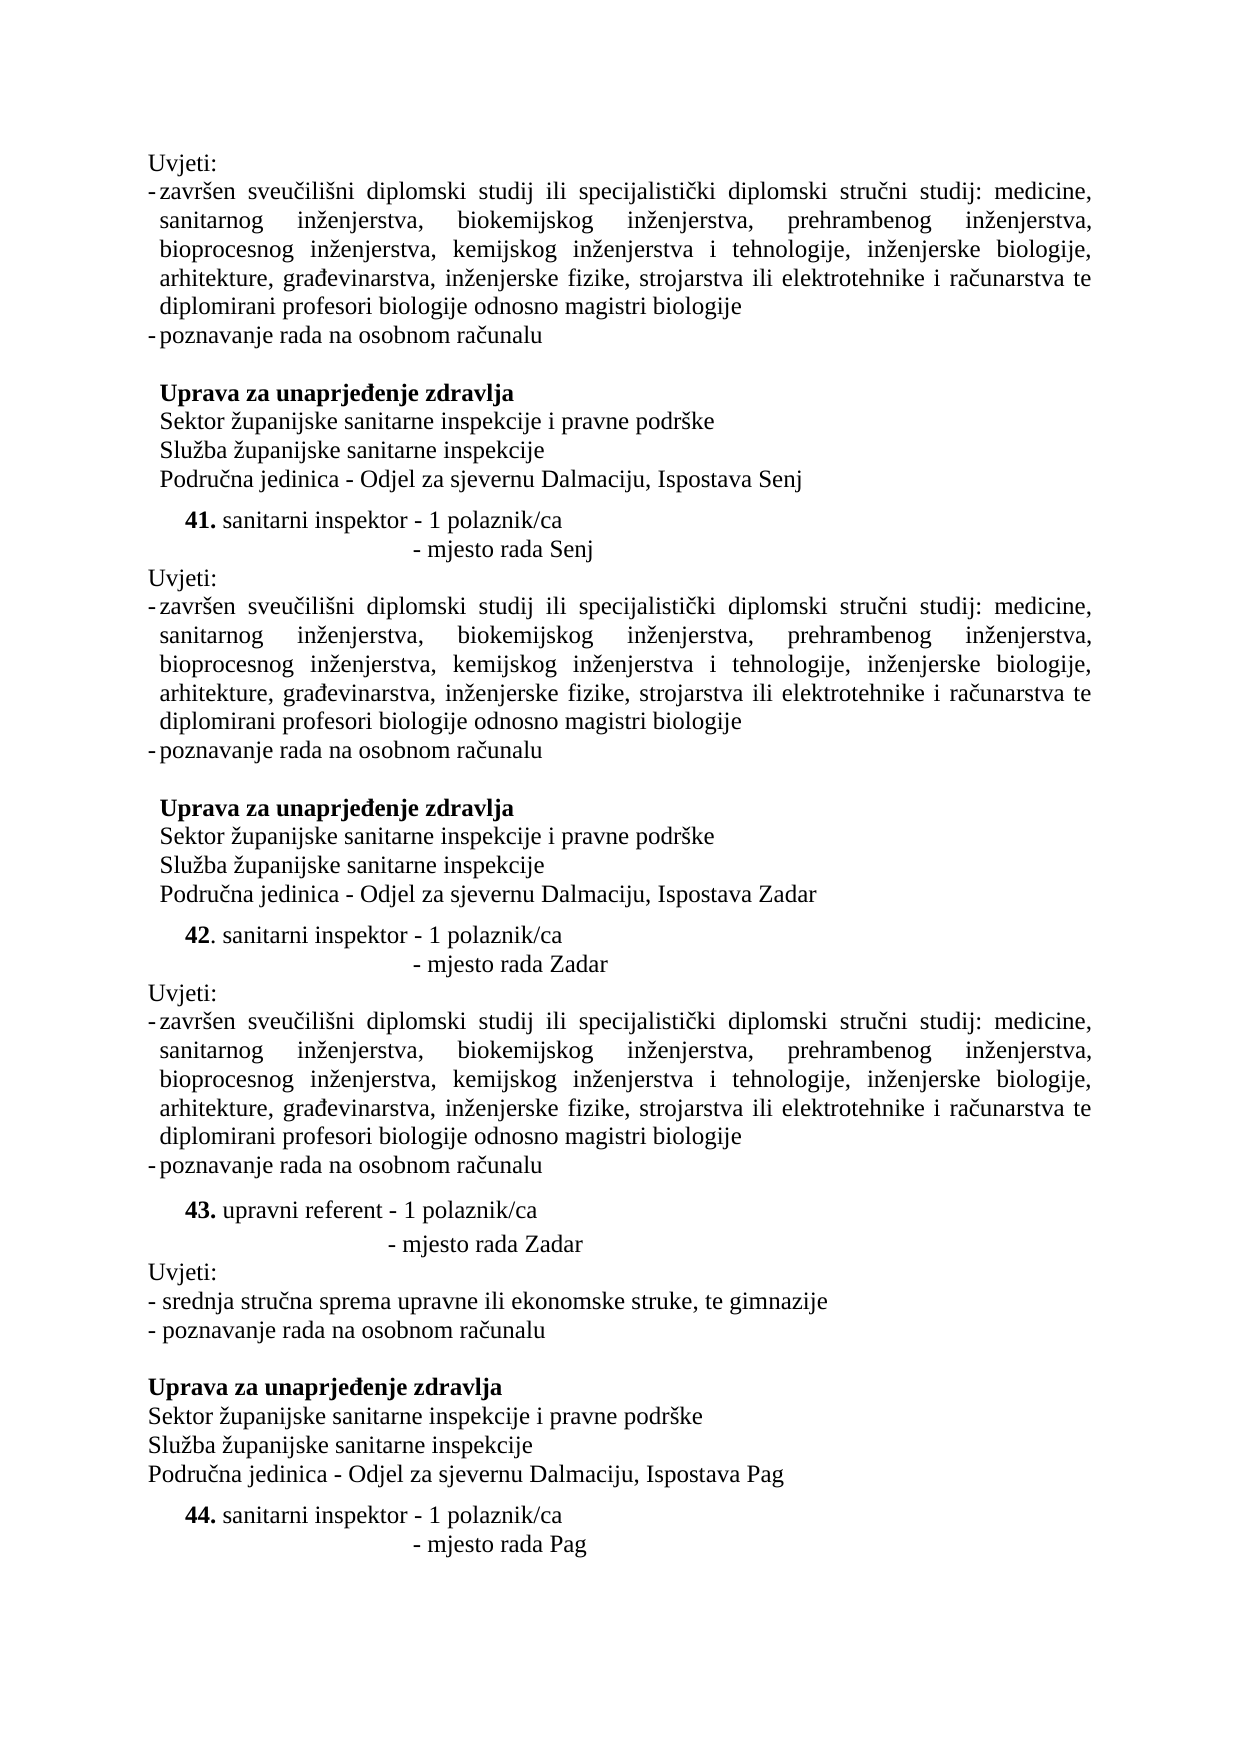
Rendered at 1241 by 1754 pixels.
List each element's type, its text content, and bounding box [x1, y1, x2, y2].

text Područna jedinica - Odjel za sjevernu Dalmaciju, Ispostava Zadar [159, 879, 1093, 908]
text Uvjeti: [148, 1257, 1093, 1286]
list poznavanje rada na osobnom računalu [148, 1150, 1093, 1179]
text Područna jedinica - Odjel za sjevernu Dalmaciju, Ispostava Pag [148, 1459, 1093, 1487]
text Sektor županijske sanitarne inspekcije i pravne podrške [159, 821, 1093, 850]
text Uprava za unaprjeđenje zdravlja [159, 378, 1093, 406]
text Služba županijske sanitarne inspekcije [159, 435, 1093, 464]
text Uvjeti: [148, 148, 1093, 176]
text Područna jedinica - Odjel za sjevernu Dalmaciju, Ispostava Senj [159, 464, 1093, 493]
text - poznavanje rada na osobnom računalu [148, 1315, 1093, 1344]
text 41. sanitarni inspektor - 1 polaznik/ca [185, 505, 1093, 534]
list - mjesto rada Senj [369, 534, 1093, 563]
text Služba županijske sanitarne inspekcije [148, 1430, 1093, 1459]
text 42. sanitarni inspektor - 1 polaznik/ca [185, 920, 1093, 949]
text Služba županijske sanitarne inspekcije [159, 850, 1093, 879]
text - srednja stručna sprema upravne ili ekonomske struke, te gimnazije [148, 1286, 1093, 1315]
text 43. upravni referent - 1 polaznik/ca [185, 1196, 1093, 1224]
text Uvjeti: [148, 978, 1093, 1006]
text Uvjeti: [148, 563, 1093, 591]
text Sektor županijske sanitarne inspekcije i pravne podrške [148, 1401, 1093, 1430]
list poznavanje rada na osobnom računalu [148, 320, 1093, 349]
text Uprava za unaprjeđenje zdravlja [159, 793, 1093, 821]
list - mjesto rada Zadar [369, 949, 1093, 978]
text 44. sanitarni inspektor - 1 polaznik/ca [185, 1500, 1093, 1529]
list poznavanje rada na osobnom računalu [148, 735, 1093, 764]
text Sektor županijske sanitarne inspekcije i pravne podrške [159, 406, 1093, 435]
list - mjesto rada Pag [369, 1529, 1093, 1557]
list - mjesto rada Zadar [369, 1229, 1093, 1257]
text Uprava za unaprjeđenje zdravlja [148, 1372, 1093, 1401]
